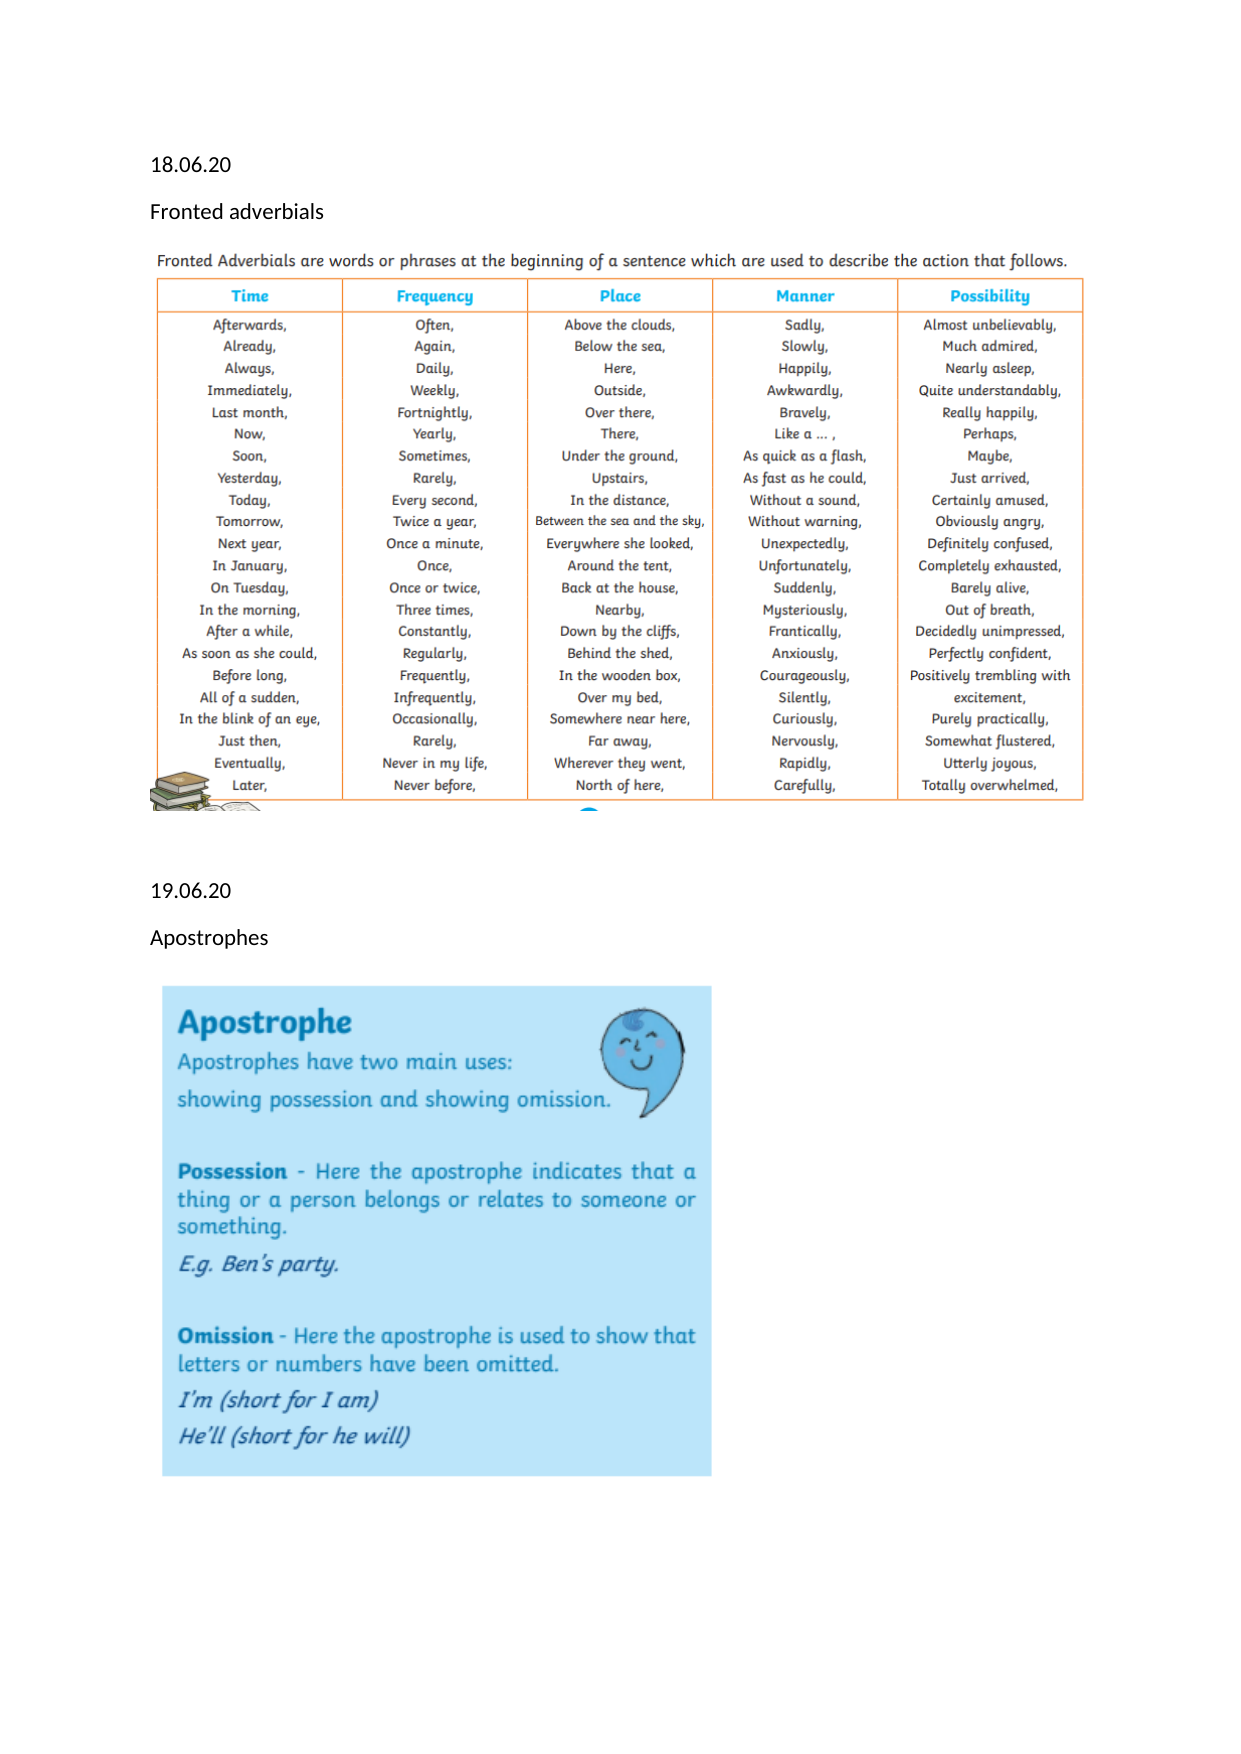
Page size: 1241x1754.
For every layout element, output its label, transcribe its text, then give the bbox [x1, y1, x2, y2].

picture [150, 969, 725, 1489]
picture [150, 243, 1091, 811]
text 18.06.20 [150, 150, 1090, 178]
text Fronted adverbials [150, 197, 1090, 225]
text 19.06.20 [150, 876, 1090, 904]
text Apostrophes [150, 923, 1090, 951]
